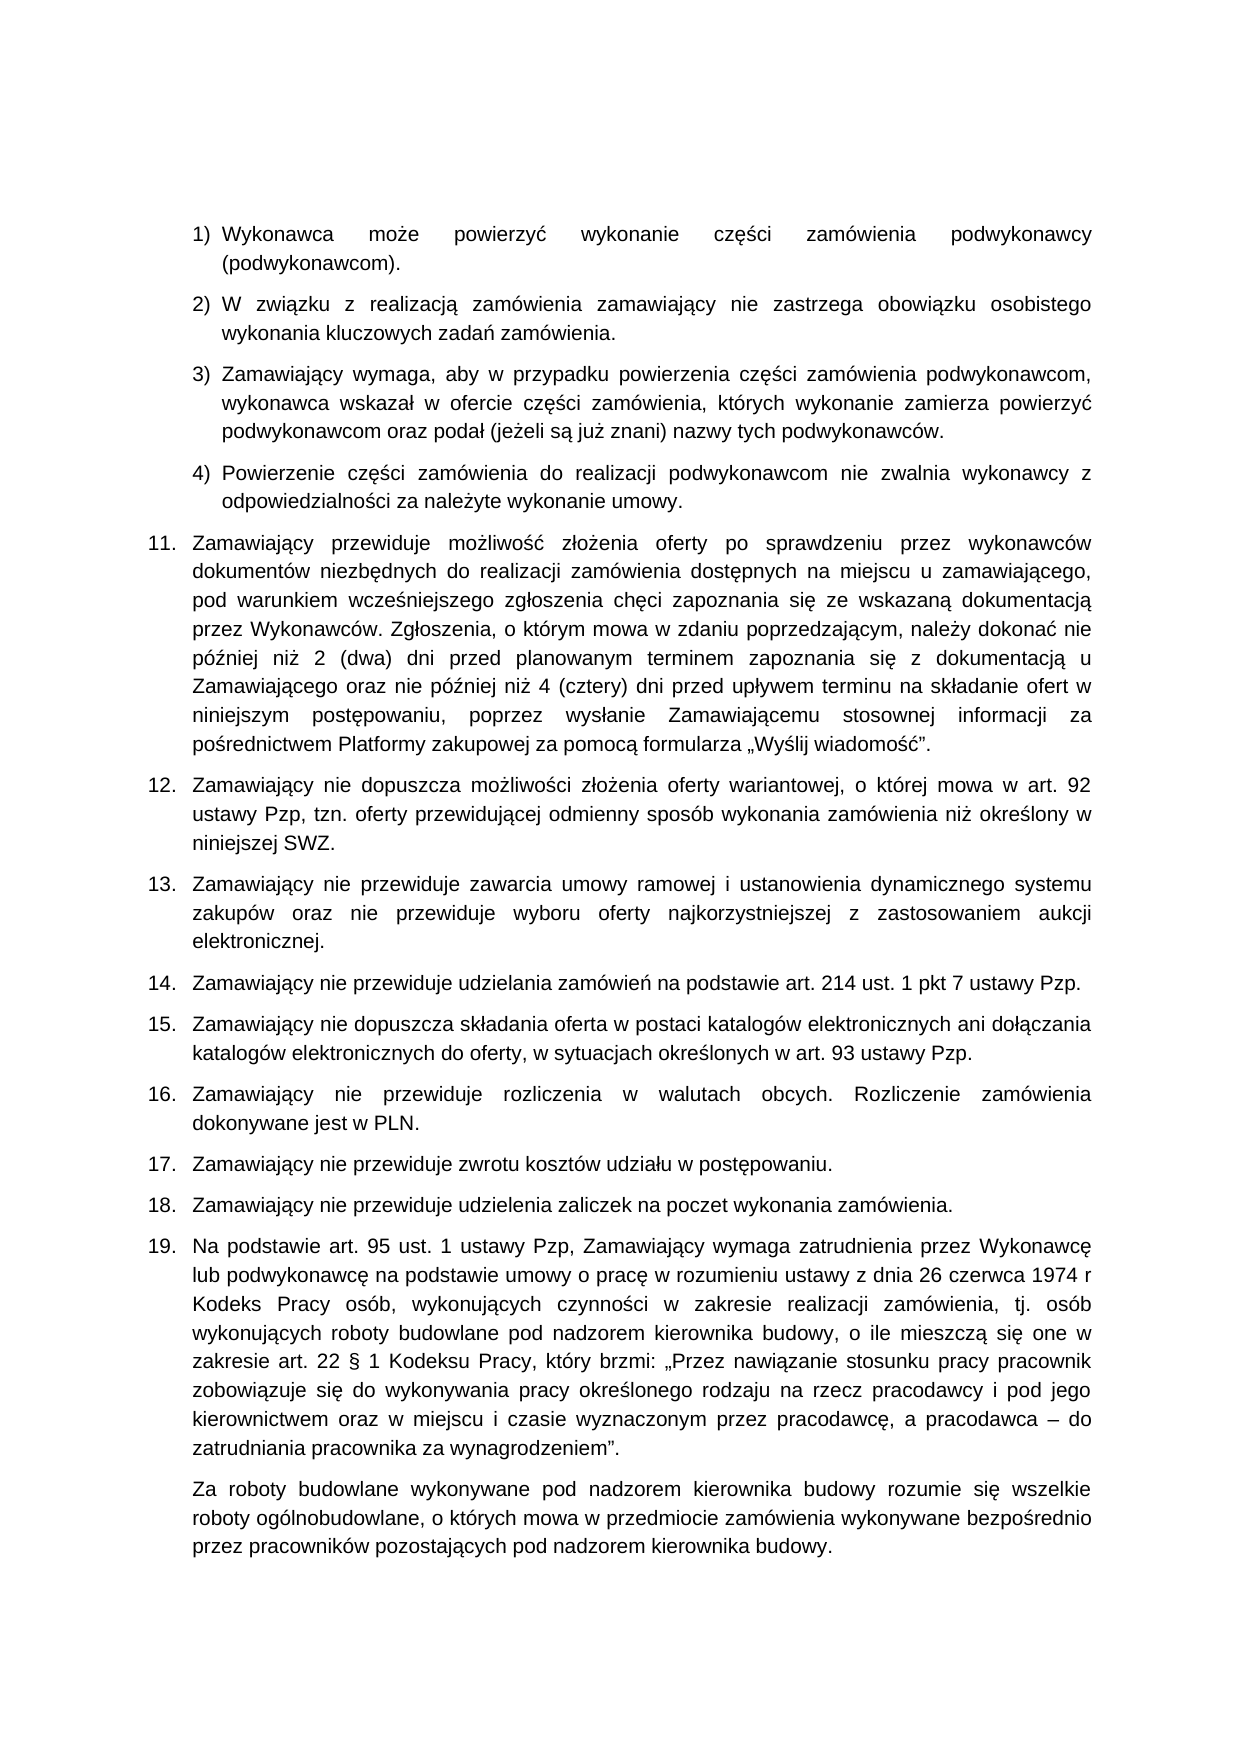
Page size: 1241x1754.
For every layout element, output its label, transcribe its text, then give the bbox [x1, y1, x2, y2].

text 4) Powierzenie części zamówienia do realizacji podwykonawcom nie zwalnia wykonawcy z odpowiedzialności za należyte wykonanie umowy. [192, 460, 1092, 513]
text 3) Zamawiający wymaga, aby w przypadku powierzenia części zamówienia podwykonawcom, wykonawca wskazał w ofercie części zamówienia, których wykonanie zamierza powierzyć podwykonawcom oraz podał (jeżeli są już znani) nazwy tych podwykonawców. [192, 362, 1092, 443]
text 1) Wykonawca może powierzyć wykonanie części zamówienia podwykonawcy (podwykonawcom). [192, 222, 1092, 274]
list Zamawiający nie przewiduje rozliczenia w walutach obcych. Rozliczenie zamówienia dokonywane jest w PLN. [148, 1082, 1092, 1134]
list Zamawiający nie dopuszcza składania oferta w postaci katalogów elektronicznych ani dołączania katalogów elektronicznych do oferty, w sytuacjach określonych w art. 93 ustawy Pzp. [148, 1012, 1092, 1064]
list Zamawiający nie przewiduje zawarcia umowy ramowej i ustanowienia dynamicznego systemu zakupów oraz nie przewiduje wyboru oferty najkorzystniejszej z zastosowaniem aukcji elektronicznej. [148, 872, 1092, 953]
list Na podstawie art. 95 ust. 1 ustawy Pzp, Zamawiający wymaga zatrudnienia przez Wykonawcę lub podwykonawcę na podstawie umowy o pracę w rozumieniu ustawy z dnia 26 czerwca 1974 r Kodeks Pracy osób, wykonujących czynności w zakresie realizacji zamówienia, tj. osób wykonujących roboty budowlane pod nadzorem kierownika budowy, o ile mieszczą się one w zakresie art. 22 § 1 Kodeksu Pracy, który brzmi: „Przez nawiązanie stosunku pracy pracownik zobowiązuje się do wykonywania pracy określonego rodzaju na rzecz pracodawcy i pod jego kierownictwem oraz w miejscu i czasie wyznaczonym przez pracodawcę, a pracodawca – do zatrudniania pracownika za wynagrodzeniem”. [148, 1234, 1092, 1459]
list Zamawiający nie przewiduje udzielenia zaliczek na poczet wykonania zamówienia. [148, 1193, 1092, 1217]
list Zamawiający nie przewiduje zwrotu kosztów udziału w postępowaniu. [148, 1152, 1092, 1176]
list Zamawiający nie przewiduje udzielania zamówień na podstawie art. 214 ust. 1 pkt 7 ustawy Pzp. [148, 970, 1092, 994]
list Zamawiający przewiduje możliwość złożenia oferty po sprawdzeniu przez wykonawców dokumentów niezbędnych do realizacji zamówienia dostępnych na miejscu u zamawiającego, pod warunkiem wcześniejszego zgłoszenia chęci zapoznania się ze wskazaną dokumentacją przez Wykonawców. Zgłoszenia, o którym mowa w zdaniu poprzedzającym, należy dokonać nie później niż 2 (dwa) dni przed planowanym terminem zapoznania się z dokumentacją u Zamawiającego oraz nie później niż 4 (cztery) dni przed upływem terminu na składanie ofert w niniejszym postępowaniu, poprzez wysłanie Zamawiającemu stosownej informacji za pośrednictwem Platformy zakupowej za pomocą formularza „Wyślij wiadomość”. [148, 530, 1092, 756]
text Za roboty budowlane wykonywane pod nadzorem kierownika budowy rozumie się wszelkie roboty ogólnobudowlane, o których mowa w przedmiocie zamówienia wykonywane bezpośrednio przez pracowników pozostających pod nadzorem kierownika budowy. [192, 1477, 1092, 1558]
text 2) W związku z realizacją zamówienia zamawiający nie zastrzega obowiązku osobistego wykonania kluczowych zadań zamówienia. [192, 292, 1092, 344]
list Zamawiający nie dopuszcza możliwości złożenia oferty wariantowej, o której mowa w art. 92 ustawy Pzp, tzn. oferty przewidującej odmienny sposób wykonania zamówienia niż określony w niniejszej SWZ. [148, 773, 1092, 854]
